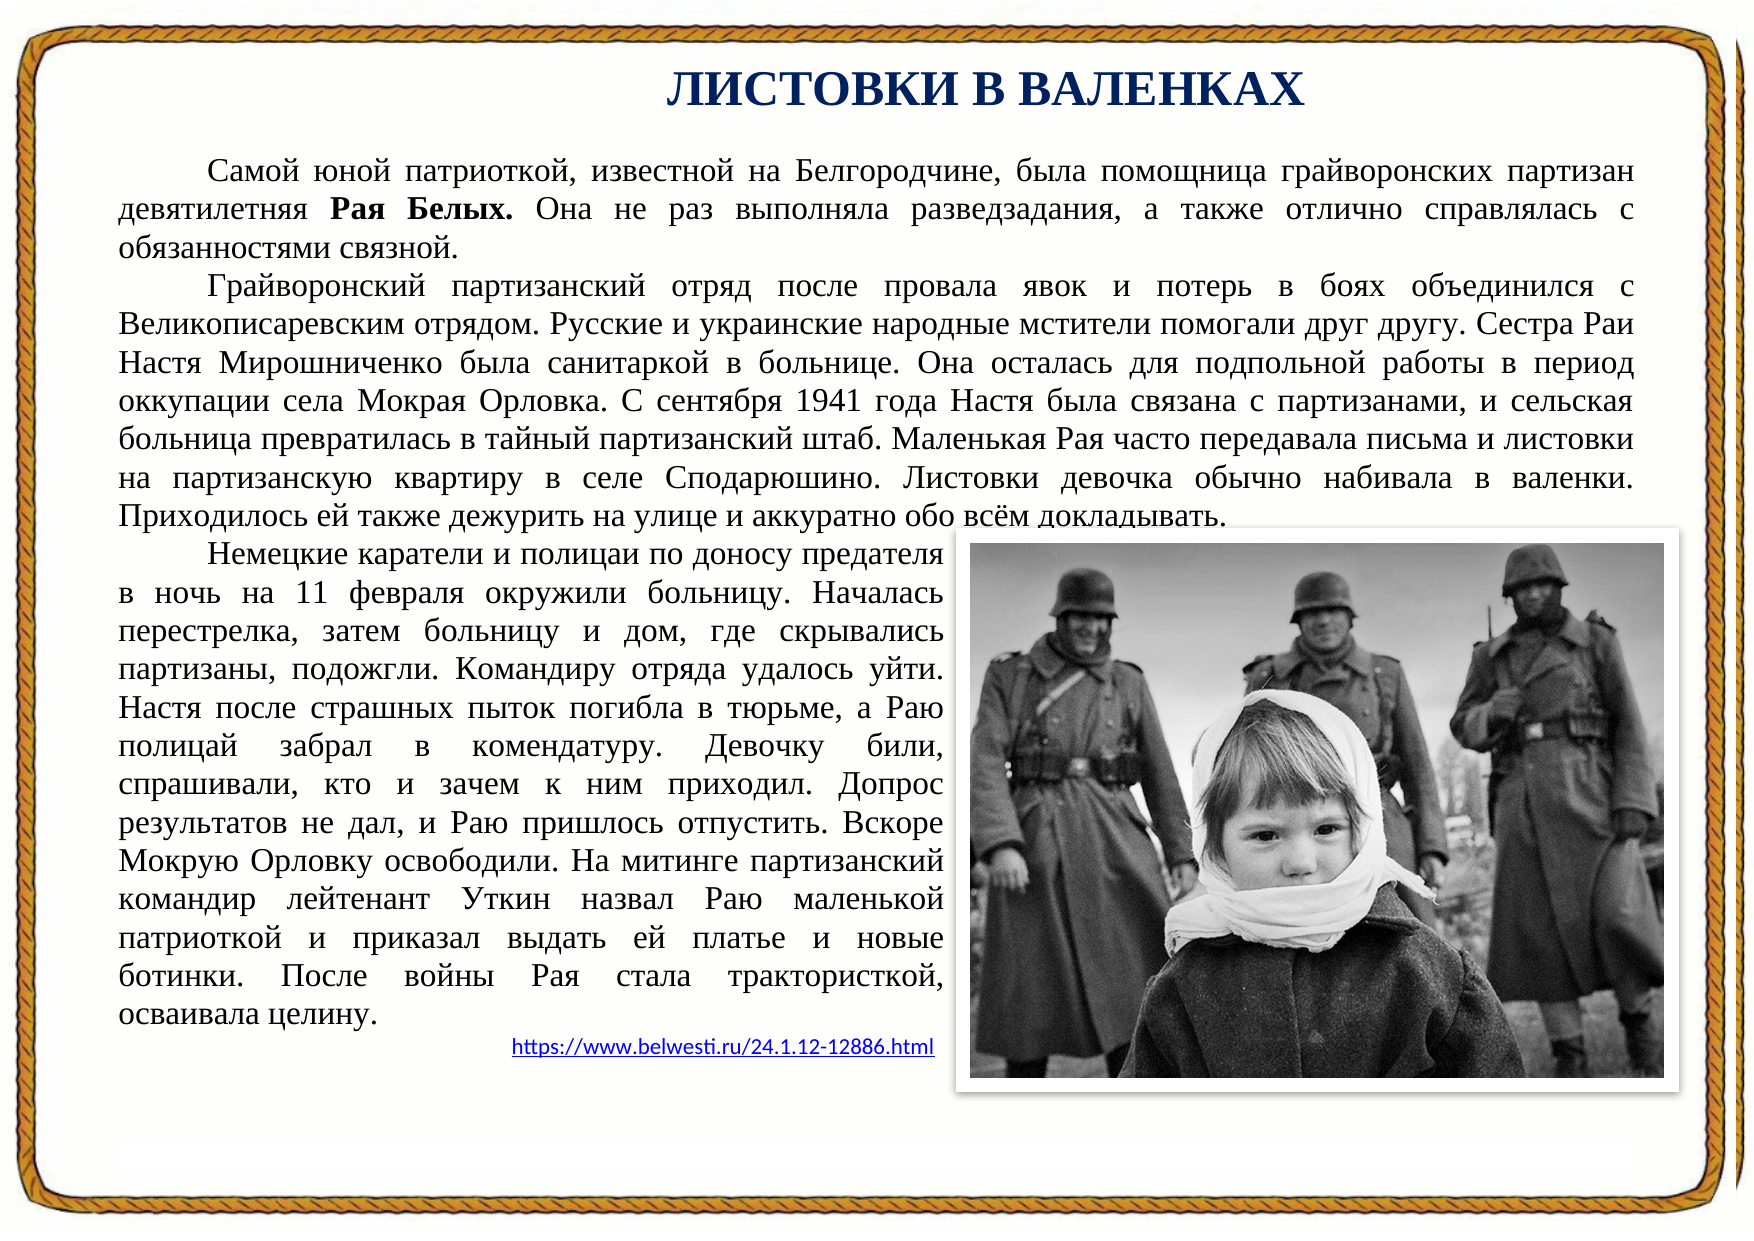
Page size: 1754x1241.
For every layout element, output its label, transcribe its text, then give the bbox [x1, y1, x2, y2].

text Немецкие каратели и полицаи по доносу предателя в ночь на 11 февраля окружили больницу. Началась перестрелка, затем больницу и дом, где скрывались партизаны, подожгли. Командиру отряда удалось уйти. Настя после страшных пыток погибла в тюрьме, а Раю полицай забрал в комендатуру. Девочку били, спрашивали, кто и зачем к ним приходил. Допрос результатов не дал, и Раю пришлось отпустить. Вскоре Мокрую Орловку освободили. На митинге партизанский командир лейтенант Уткин назвал Раю маленькой патриоткой и приказал выдать ей платье и новые ботинки. После войны Рая стала трактористкой, осваивала целину. [118, 533, 945, 1032]
text https://www.belwesti.ru/24.1.12-12886.html [118, 1032, 950, 1060]
text Грайворонский партизанский отряд после провала явок и потерь в боях объединился с Великописаревским отрядом. Русские и украинские народные мстители помогали друг другу. Сестра Раи Настя Мирошниченко была санитаркой в больнице. Она осталась для подпольной работы в период оккупации села Мокрая Орловка. С сентября 1941 года Настя была связана с партизанами, и сельская больница превратилась в тайный партизанский штаб. Маленькая Рая часто передавала письма и листовки на партизанскую квартиру в селе Сподарюшино. Листовки девочка обычно набивала в валенки. Приходилось ей также дежурить на улице и аккуратно обо всём докладывать. [118, 265, 1636, 533]
text Самой юной патриоткой, известной на Белгородчине, была помощница грайворонских партизан девятилетняя Рая Белых. Она не раз выполняла разведзадания, а также отлично справлялась с обязанностями связной. [118, 150, 1636, 265]
text ЛИСТОВКИ В ВАЛЕНКАХ [118, 59, 1636, 117]
picture [0, 3, 1753, 1233]
